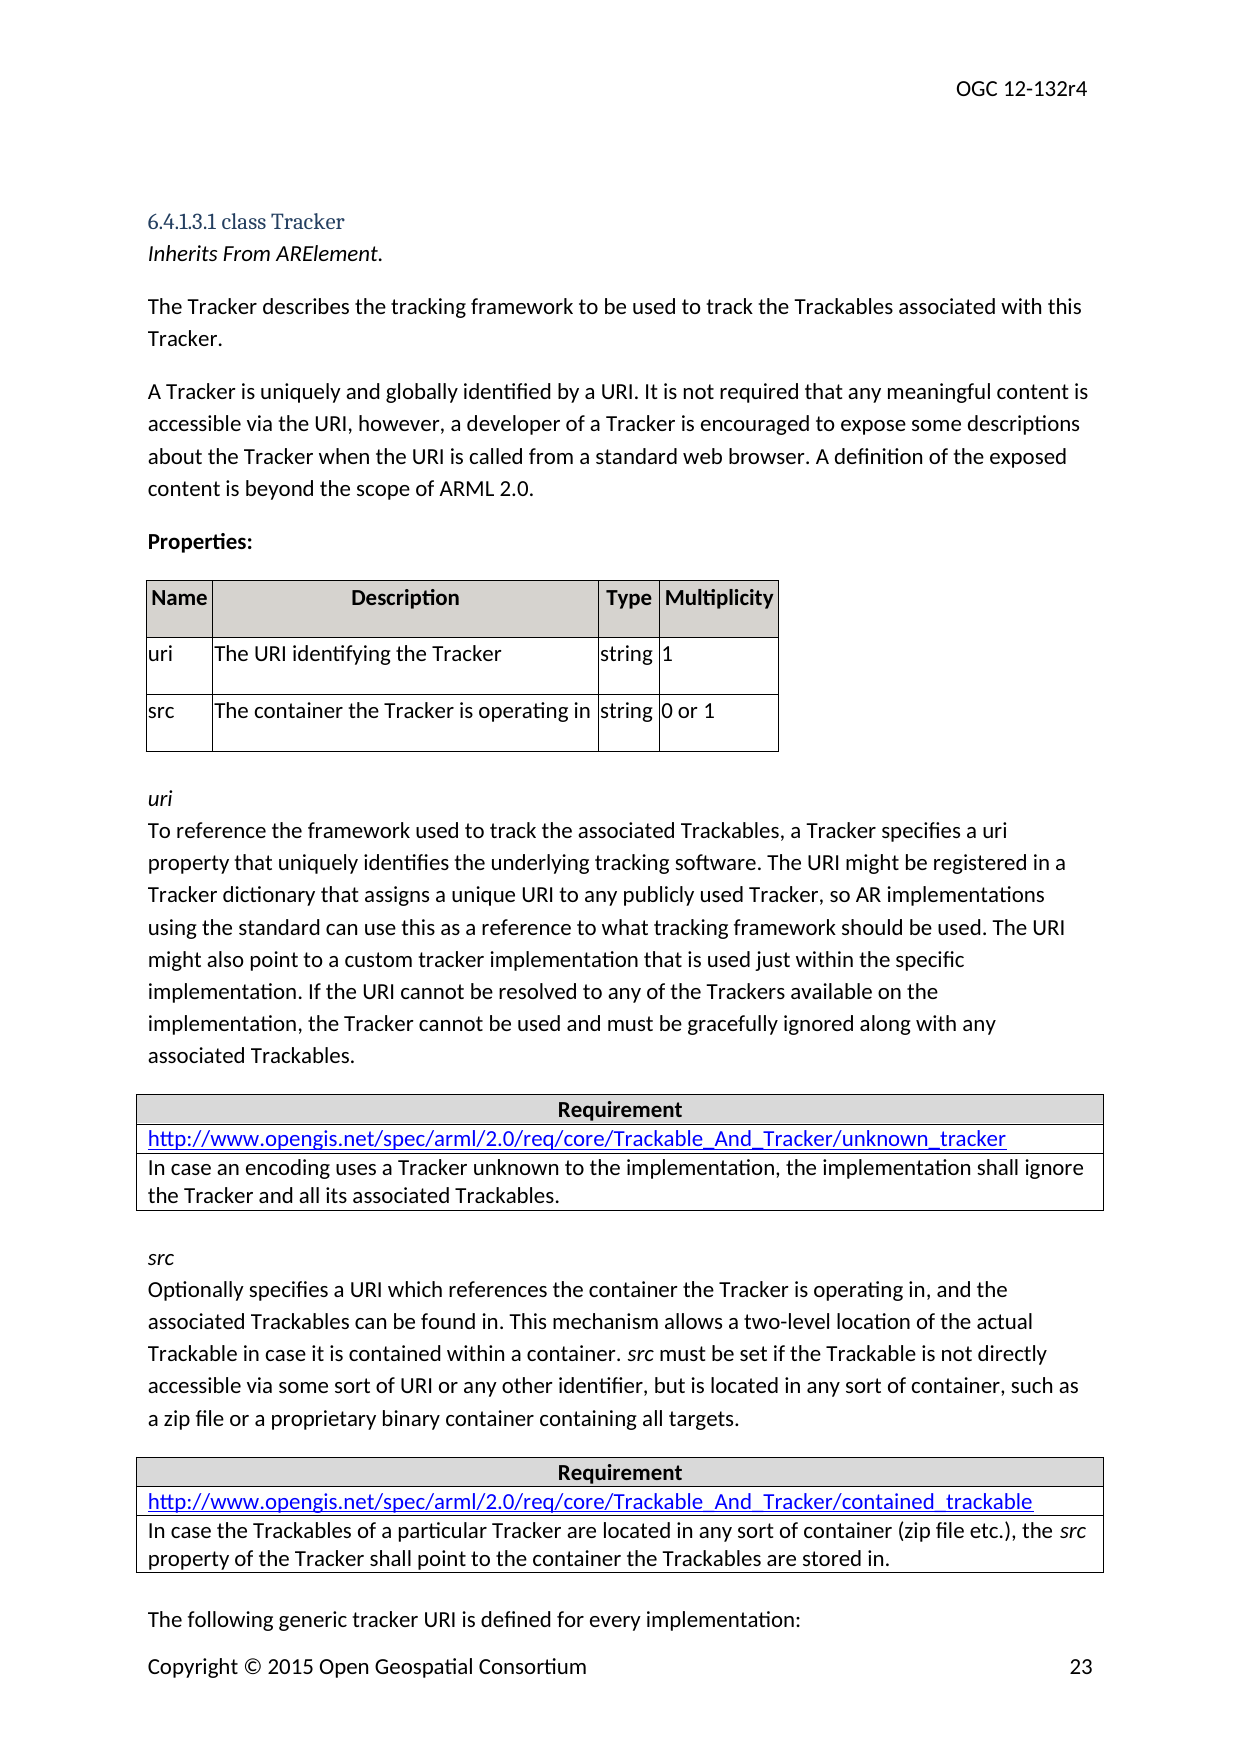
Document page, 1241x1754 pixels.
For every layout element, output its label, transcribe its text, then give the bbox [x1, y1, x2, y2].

table_cell http://www.opengis.net/spec/arml/2.0/req/core/Trackable_And_Tracker/unknown_tracker [137, 1125, 1103, 1152]
text The following generic tracker URI is defined for every implementation: [148, 1573, 1093, 1633]
table_cell In case an encoding uses a Tracker unknown to the implementation, the implementation shall ignore the Tracker and all its associated Trackables. [137, 1154, 1103, 1209]
text A Tracker is uniquely and globally identified by a URI. It is not required that any meaningful content is accessible via the URI, however, a developer of a Tracker is encouraged to expose some descriptions about the Tracker when the URI is called from a standard web browser. A definition of the exposed content is beyond the scope of ARML 2.0. [148, 377, 1093, 502]
table_cell The container the Tracker is operating in [213, 695, 598, 751]
table_header Multiplicity [660, 581, 778, 637]
table_cell In case the Trackables of a particular Tracker are located in any sort of container (zip file etc.), the src property of the Tracker shall point to the container the Trackables are stored in. [137, 1516, 1103, 1572]
text Properties: [148, 527, 1093, 555]
table_cell string [599, 638, 659, 694]
table_cell 1 [660, 638, 778, 694]
table_cell http://www.opengis.net/spec/arml/2.0/req/core/Trackable_And_Tracker/contained_trackable [137, 1487, 1103, 1515]
table_header Requirement [137, 1095, 1103, 1123]
table_header Type [599, 581, 659, 637]
table_header Requirement [137, 1458, 1103, 1486]
table_cell src [147, 695, 212, 751]
table_header Description [213, 581, 598, 637]
text Inherits From ARElement. [148, 239, 1093, 267]
table_cell The URI identifying the Tracker [213, 638, 598, 694]
subtitle class Tracker [148, 209, 1093, 235]
table_cell uri [147, 638, 212, 694]
text uri To reference the framework used to track the associated Trackables, a Tracker specifies a uri property that uniquely identifies the underlying tracking software. The URI might be registered in a Tracker dictionary that assigns a unique URI to any publicly used Tracker, so AR implementations using the standard can use this as a reference to what tracking framework should be used. The URI might also point to a custom tracker implementation that is used just within the specific implementation. If the URI cannot be resolved to any of the Trackers available on the implementation, the Tracker cannot be used and must be gracefully ignored along with any associated Trackables. [148, 752, 1093, 1069]
text The Tracker describes the tracking framework to be used to track the Trackables associated with this Tracker. [148, 292, 1093, 352]
table_cell string [599, 695, 659, 751]
table_header Name [147, 581, 212, 637]
text src Optionally specifies a URI which references the container the Tracker is operating in, and the associated Trackables can be found in. This mechanism allows a two-level location of the actual Trackable in case it is contained within a container. src must be set if the Trackable is not directly accessible via some sort of URI or any other identifier, but is located in any sort of container, such as a zip file or a proprietary binary container containing all targets. [148, 1211, 1093, 1432]
table_cell 0 or 1 [660, 695, 778, 751]
